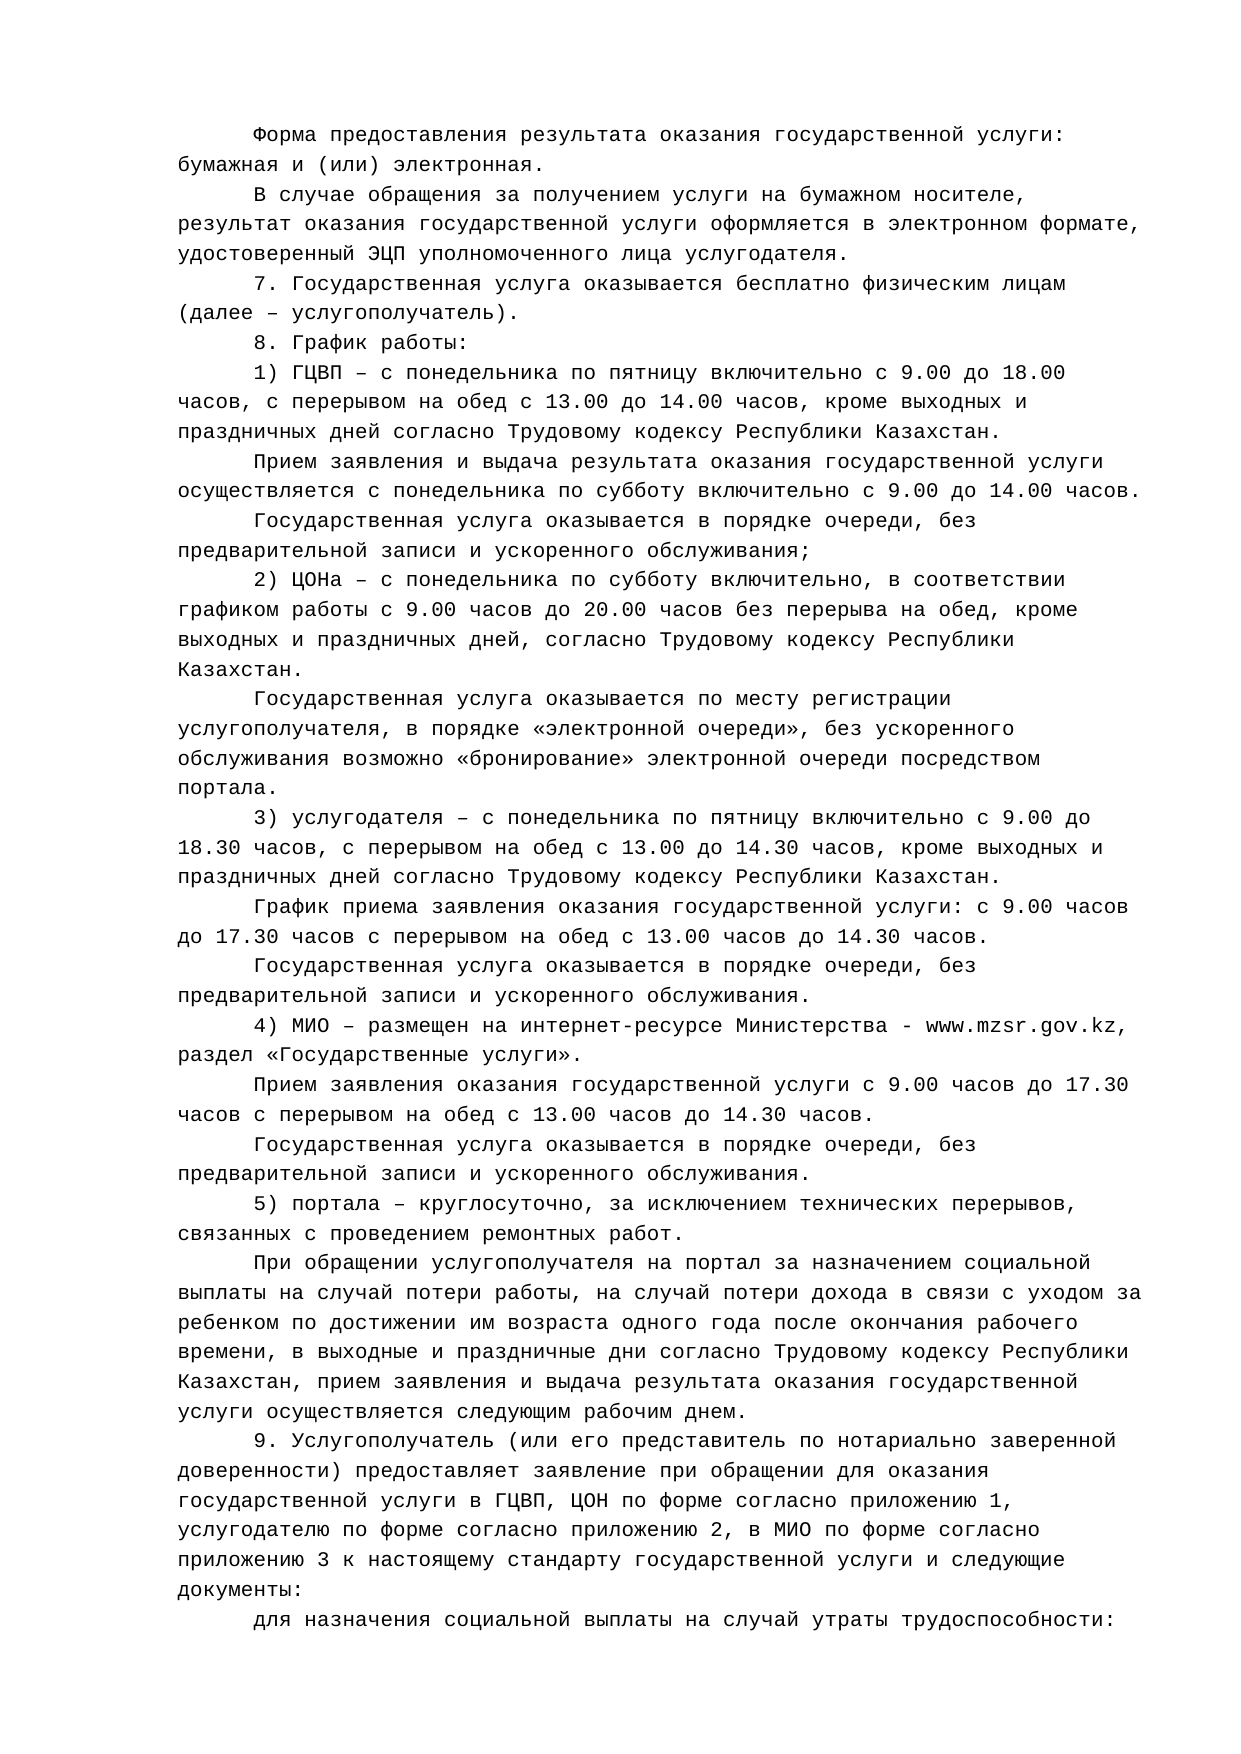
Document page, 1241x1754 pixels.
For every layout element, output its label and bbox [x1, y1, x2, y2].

text [177, 118, 1152, 1632]
